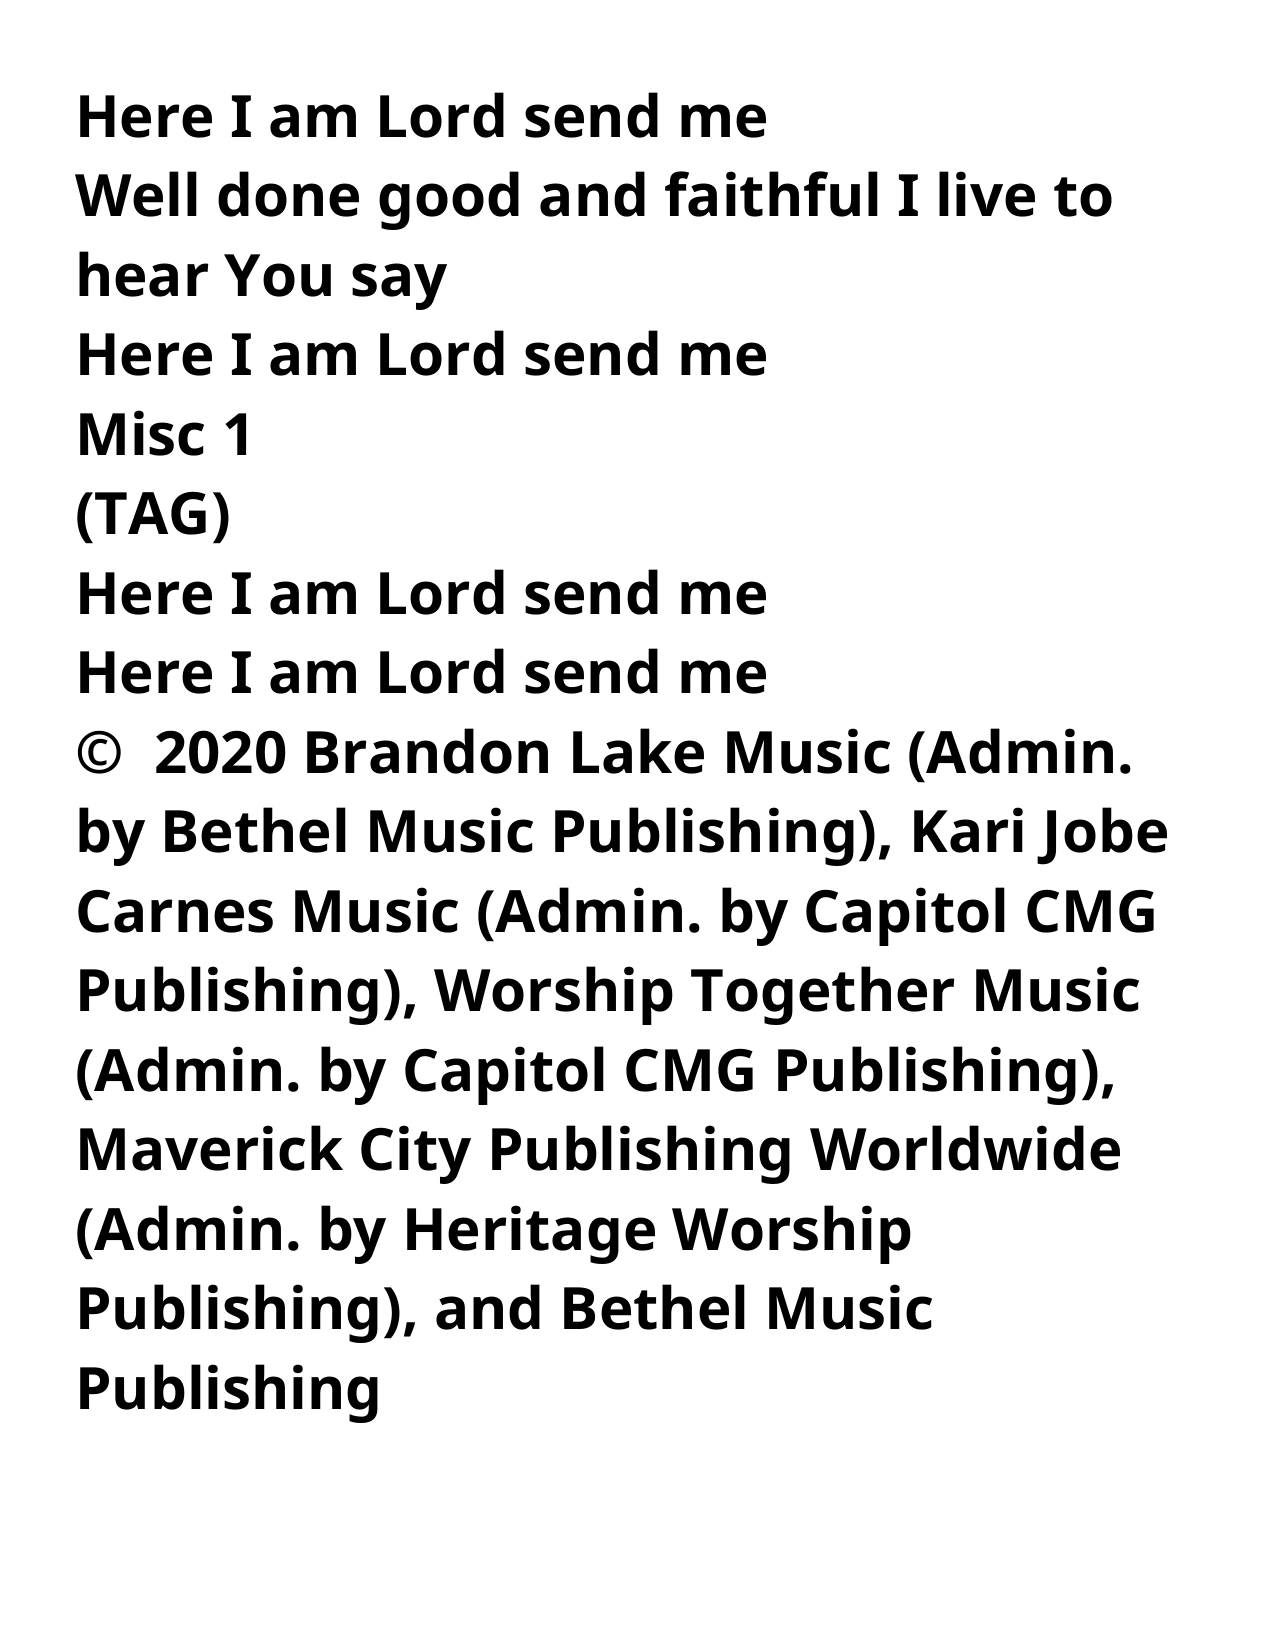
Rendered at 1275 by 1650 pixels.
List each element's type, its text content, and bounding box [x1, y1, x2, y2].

text Misc 1 [75, 393, 1256, 472]
text Here I am Lord send me [75, 313, 1256, 393]
text Here I am Lord send me [75, 75, 1256, 154]
text Here I am Lord send me [75, 631, 1256, 711]
text Well done good and faithful I live to hear You say [75, 154, 1256, 313]
text Here I am Lord send me [75, 552, 1256, 631]
text (TAG) [75, 472, 1256, 552]
text © 2020 Brandon Lake Music (Admin. by Bethel Music Publishing), Kari Jobe Carnes Music (Admin. by Capitol CMG Publishing), Worship Together Music (Admin. by Capitol CMG Publishing), Maverick City Publishing Worldwide (Admin. by Heritage Worship Publishing), and Bethel Music Publishing [75, 711, 1200, 1426]
